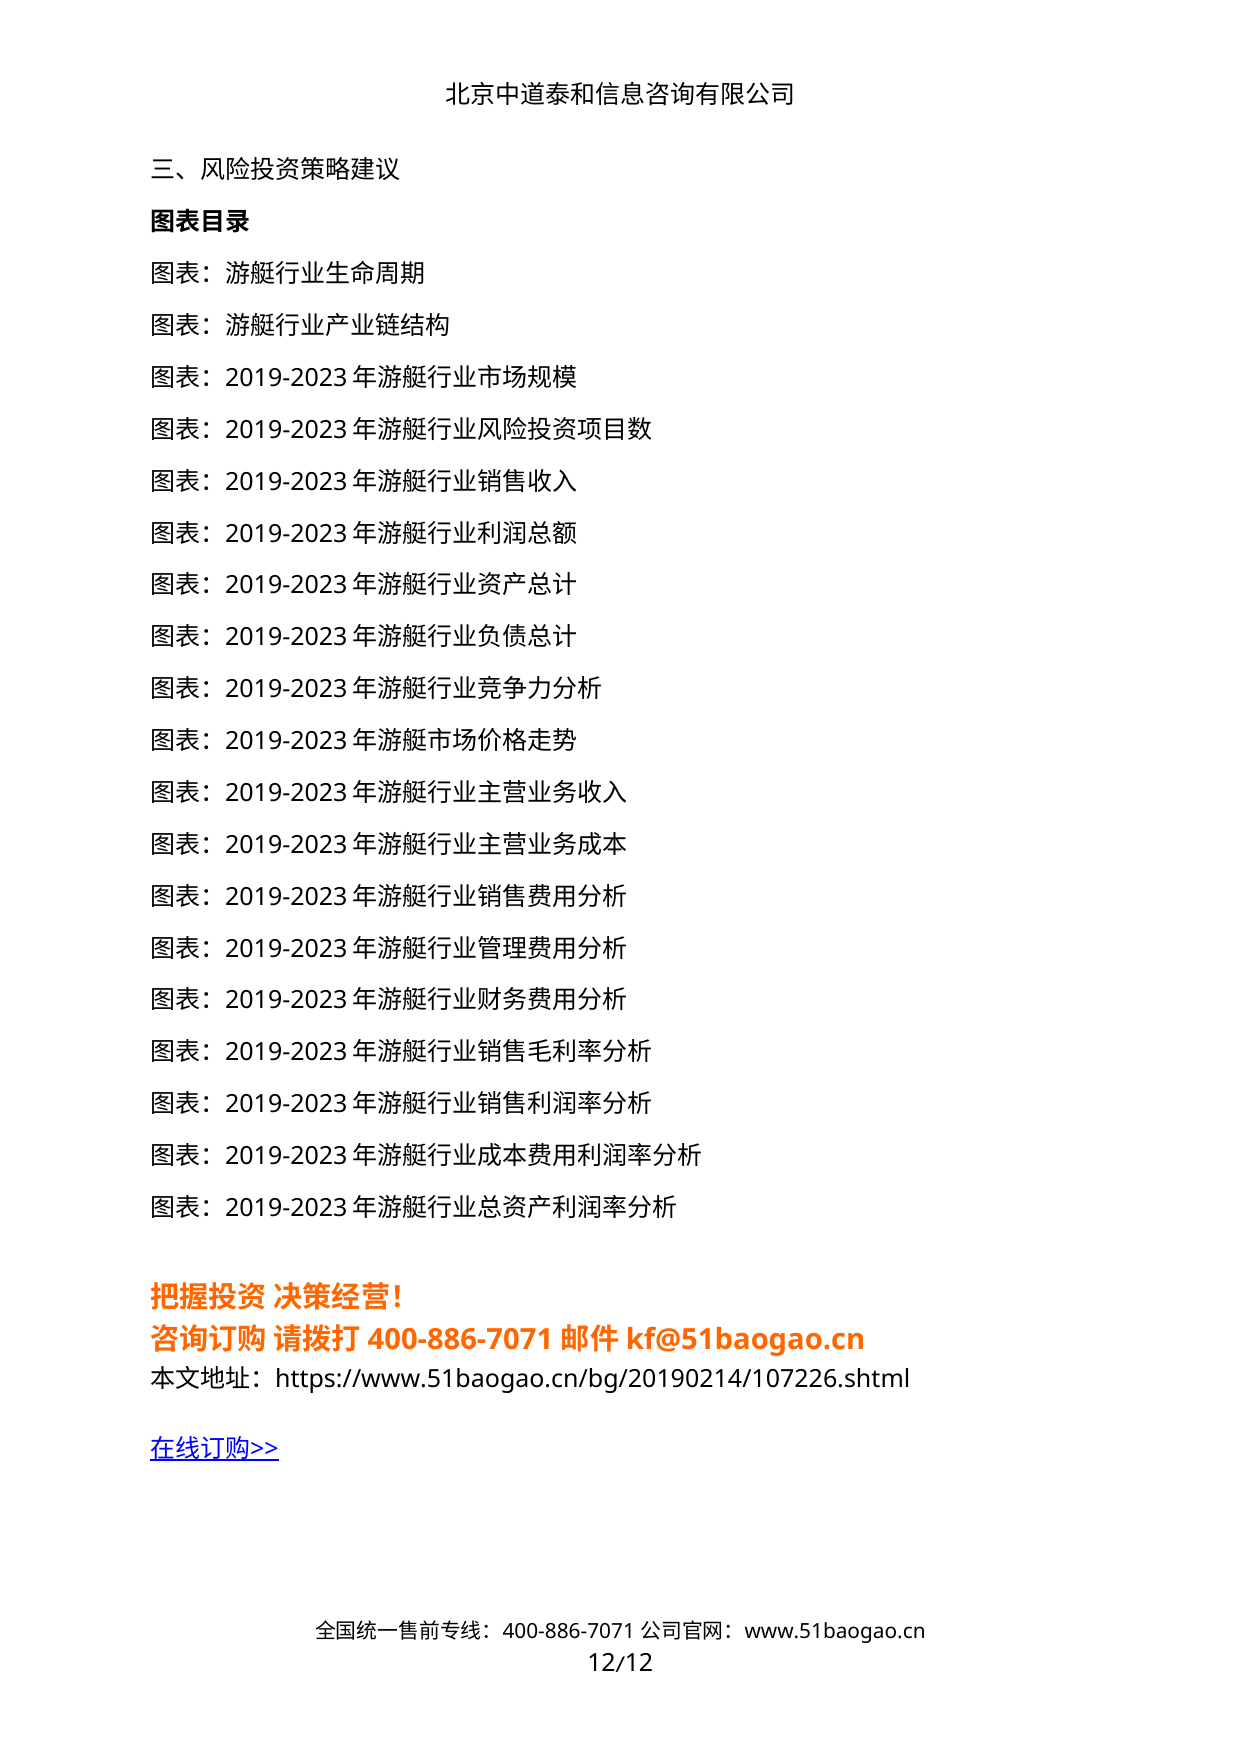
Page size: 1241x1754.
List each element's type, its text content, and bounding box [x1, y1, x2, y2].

text 把握投资 决策经营！咨询订购 请拨打 400-886-7071 邮件 kf@51baogao.cn本文地址：https://www.51baogao.cn/bg/20190214/107226.shtml [150, 1239, 1090, 1394]
text 图表：2019-2023年游艇行业管理费用分析 [150, 928, 1090, 964]
text 图表：2019-2023年游艇行业主营业务收入 [150, 772, 1090, 809]
text 图表：2019-2023年游艇行业成本费用利润率分析 [150, 1136, 1090, 1172]
text 在线订购>> [150, 1394, 1090, 1465]
text 图表：2019-2023年游艇行业利润总额 [150, 513, 1090, 549]
text 图表：2019-2023年游艇行业市场规模 [150, 357, 1090, 394]
text 图表：2019-2023年游艇行业负债总计 [150, 617, 1090, 653]
text 图表：2019-2023年游艇行业销售收入 [150, 461, 1090, 497]
text 图表：游艇行业生命周期 [150, 254, 1090, 290]
text 图表：2019-2023年游艇行业销售毛利率分析 [150, 1032, 1090, 1068]
text 图表：游艇行业产业链结构 [150, 306, 1090, 342]
text 图表：2019-2023年游艇行业总资产利润率分析 [150, 1187, 1090, 1224]
text 图表：2019-2023年游艇行业资产总计 [150, 565, 1090, 601]
text 图表：2019-2023年游艇行业销售利润率分析 [150, 1084, 1090, 1120]
text 三、风险投资策略建议 [150, 150, 1090, 186]
text 图表：2019-2023年游艇行业竞争力分析 [150, 669, 1090, 705]
text 图表目录 [150, 202, 1090, 238]
text 图表：2019-2023年游艇行业风险投资项目数 [150, 409, 1090, 446]
text 图表：2019-2023年游艇市场价格走势 [150, 721, 1090, 757]
text 图表：2019-2023年游艇行业主营业务成本 [150, 824, 1090, 861]
text 图表：2019-2023年游艇行业财务费用分析 [150, 980, 1090, 1016]
text 图表：2019-2023年游艇行业销售费用分析 [150, 876, 1090, 912]
